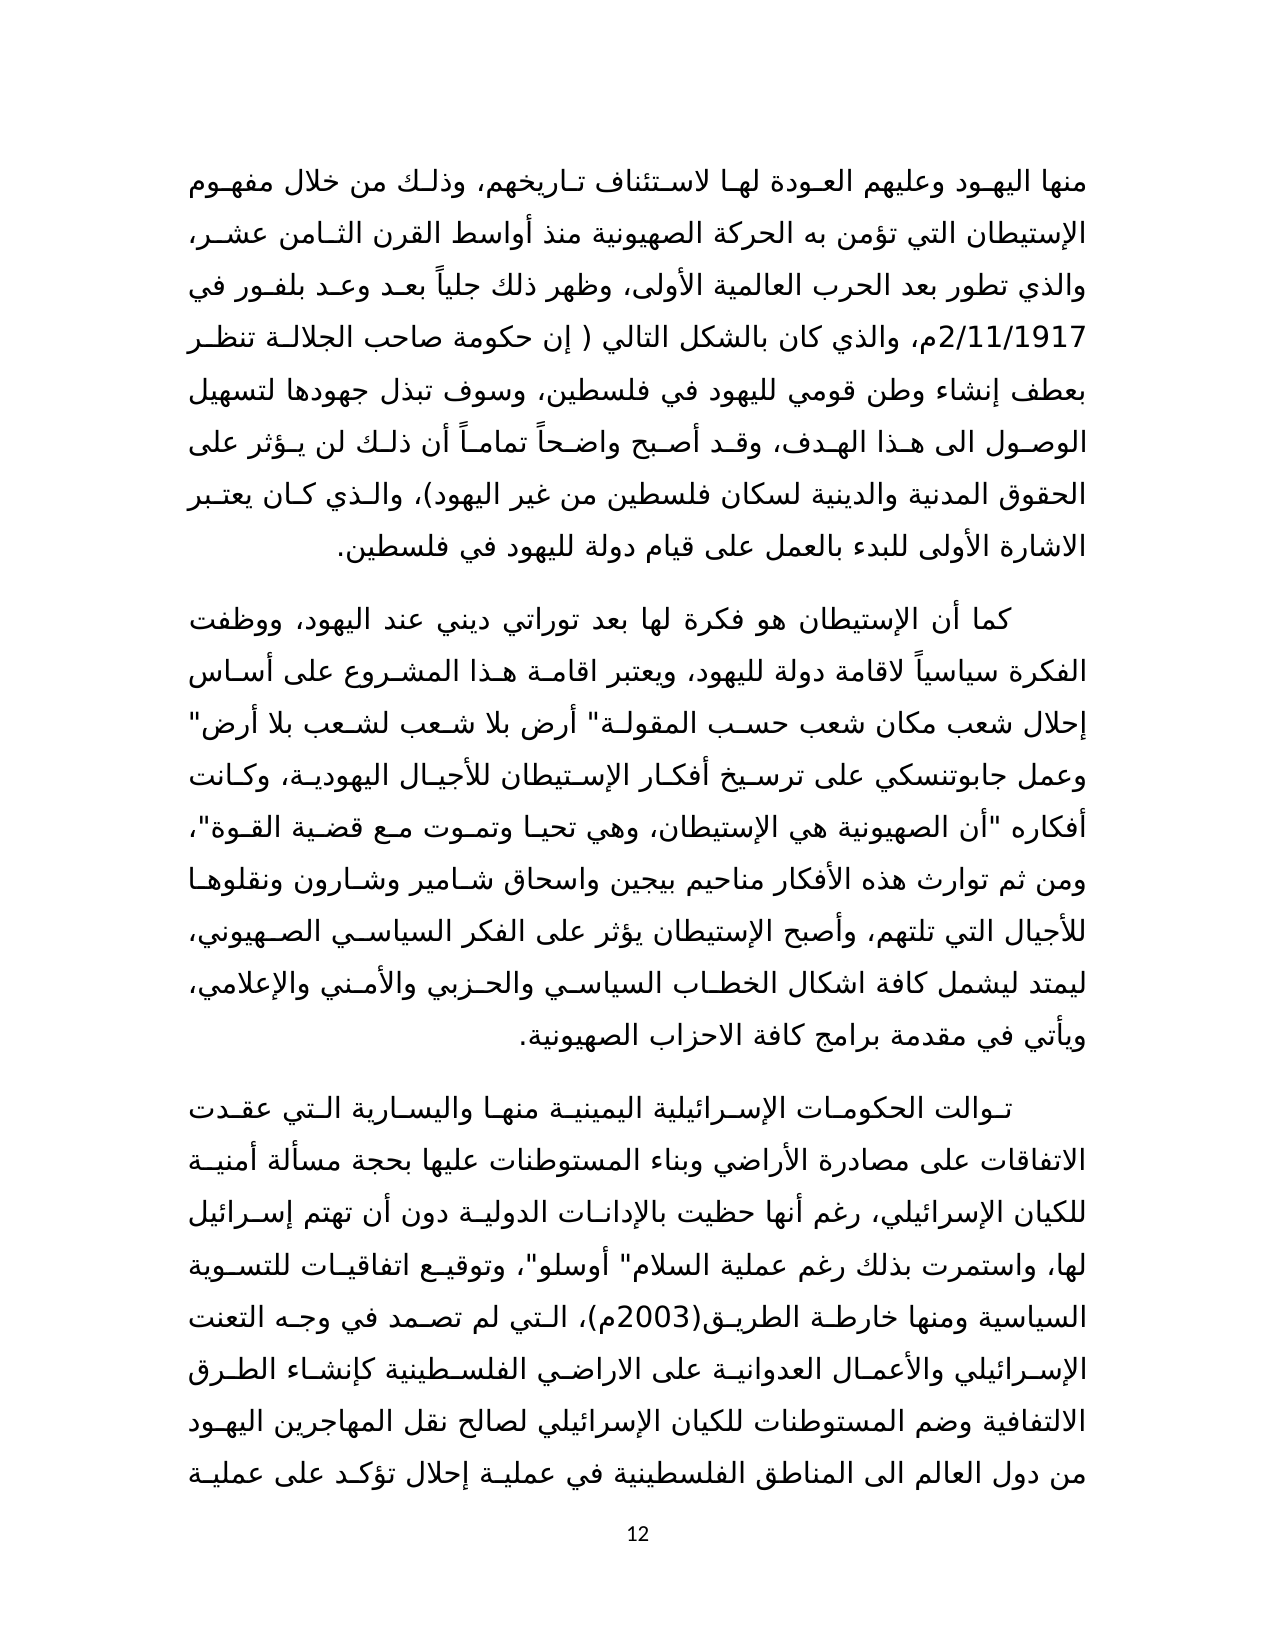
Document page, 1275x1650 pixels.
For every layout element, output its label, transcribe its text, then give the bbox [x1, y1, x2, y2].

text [187, 1077, 1087, 1494]
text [187, 150, 1087, 567]
text كما أن الإستيطان هو فكرة لها بعد توراتي ديني عند اليهود، ووظفت الفكرة سياسياً لاقامة دولة لليهود، ويعتبر اقامة هذا المشروع على أساس إحلال شعب مكان شعب حسب المقولة" أرض بلا شعب لشعب بلا أرض" وعمل جابوتنسكي على ترسيخ أفكار الإستيطان للأجيال اليهودية، وكانت أفكاره "أن الصهيونية هي الإستيطان، وهي تحيا وتموت مع قضية القوة"، ومن ثم توارث هذه الأفكار مناحيم بيجين واسحاق شامير وشارون ونقلوها للأجيال التي تلتهم، وأصبح الإستيطان يؤثر على الفكر السياسي الصهيوني، ليمتد ليشمل كافة اشكال الخطاب السياسي والحزبي والأمني والإعلامي، ويأتي في مقدمة برامج كافة الاحزاب الصهيونية. [187, 587, 1087, 1056]
